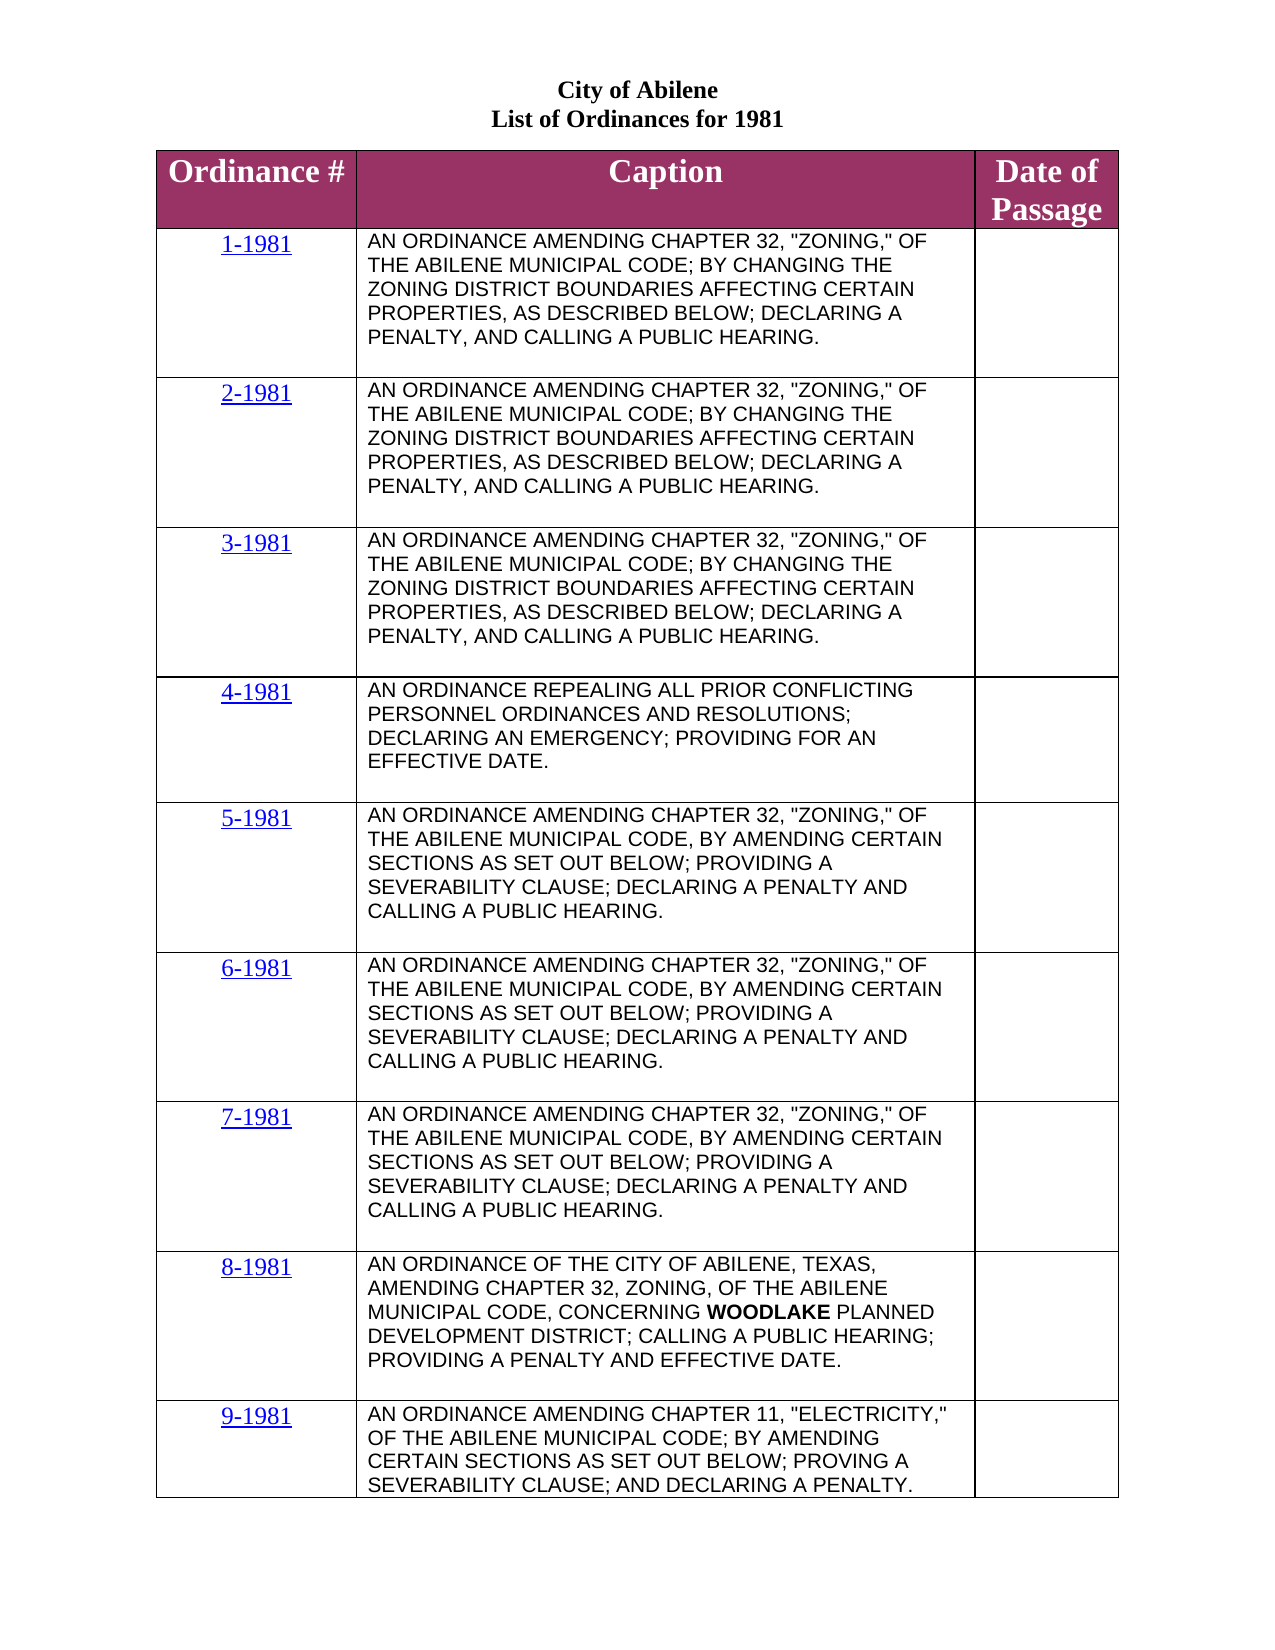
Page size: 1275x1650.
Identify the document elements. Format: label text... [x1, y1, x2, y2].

table_cell [976, 528, 1118, 676]
table_cell 1-1981 [157, 229, 356, 377]
table_cell 2-1981 [157, 378, 356, 527]
table_cell [976, 229, 1118, 377]
table_cell 8-1981 [157, 1252, 356, 1400]
table_cell AN ORDINANCE OF THE CITY OF ABILENE, TEXAS, AMENDING CHAPTER 32, ZONING, OF THE ABILENE MUNICIPAL CODE, CONCERNING WOODLAKE PLANNED DEVELOPMENT DISTRICT; CALLING A PUBLIC HEARING; PROVIDING A PENALTY AND EFFECTIVE DATE. [357, 1252, 974, 1400]
table_header Caption [357, 151, 974, 228]
table_header Date of Passage [976, 151, 1118, 228]
table_cell [976, 803, 1118, 952]
table_cell AN ORDINANCE AMENDING CHAPTER 32, "ZONING," OF THE ABILENE MUNICIPAL CODE, BY AMENDING CERTAIN SECTIONS AS SET OUT BELOW; PROVIDING A SEVERABILITY CLAUSE; DECLARING A PENALTY AND CALLING A PUBLIC HEARING. [357, 953, 974, 1101]
table_cell AN ORDINANCE AMENDING CHAPTER 32, "ZONING," OF THE ABILENE MUNICIPAL CODE, BY AMENDING CERTAIN SECTIONS AS SET OUT BELOW; PROVIDING A SEVERABILITY CLAUSE; DECLARING A PENALTY AND CALLING A PUBLIC HEARING. [357, 803, 974, 952]
table_header Ordinance # [157, 151, 356, 228]
table_cell [976, 1252, 1118, 1400]
table_cell AN ORDINANCE AMENDING CHAPTER 32, "ZONING," OF THE ABILENE MUNICIPAL CODE, BY AMENDING CERTAIN SECTIONS AS SET OUT BELOW; PROVIDING A SEVERABILITY CLAUSE; DECLARING A PENALTY AND CALLING A PUBLIC HEARING. [357, 1102, 974, 1251]
table_cell [976, 1102, 1118, 1251]
table_cell AN ORDINANCE REPEALING ALL PRIOR CONFLICTING PERSONNEL ORDINANCES AND RESOLUTIONS; DECLARING AN EMERGENCY; PROVIDING FOR AN EFFECTIVE DATE. [357, 678, 974, 802]
table_cell AN ORDINANCE AMENDING CHAPTER 32, "ZONING," OF THE ABILENE MUNICIPAL CODE; BY CHANGING THE ZONING DISTRICT BOUNDARIES AFFECTING CERTAIN PROPERTIES, AS DESCRIBED BELOW; DECLARING A PENALTY, AND CALLING A PUBLIC HEARING. [357, 378, 974, 527]
table_cell 3-1981 [157, 528, 356, 676]
table_cell [976, 378, 1118, 527]
table_cell 5-1981 [157, 803, 356, 952]
table_cell 6-1981 [157, 953, 356, 1101]
table_cell 4-1981 [157, 678, 356, 802]
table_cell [357, 1401, 974, 1497]
table_cell AN ORDINANCE AMENDING CHAPTER 32, "ZONING," OF THE ABILENE MUNICIPAL CODE; BY CHANGING THE ZONING DISTRICT BOUNDARIES AFFECTING CERTAIN PROPERTIES, AS DESCRIBED BELOW; DECLARING A PENALTY, AND CALLING A PUBLIC HEARING. [357, 528, 974, 676]
table_cell [976, 1401, 1118, 1497]
table_cell [976, 953, 1118, 1101]
table_cell 7-1981 [157, 1102, 356, 1251]
table_cell [976, 678, 1118, 802]
table_cell AN ORDINANCE AMENDING CHAPTER 32, "ZONING," OF THE ABILENE MUNICIPAL CODE; BY CHANGING THE ZONING DISTRICT BOUNDARIES AFFECTING CERTAIN PROPERTIES, AS DESCRIBED BELOW; DECLARING A PENALTY, AND CALLING A PUBLIC HEARING. [357, 229, 974, 377]
table_cell 9-1981 [157, 1401, 356, 1497]
